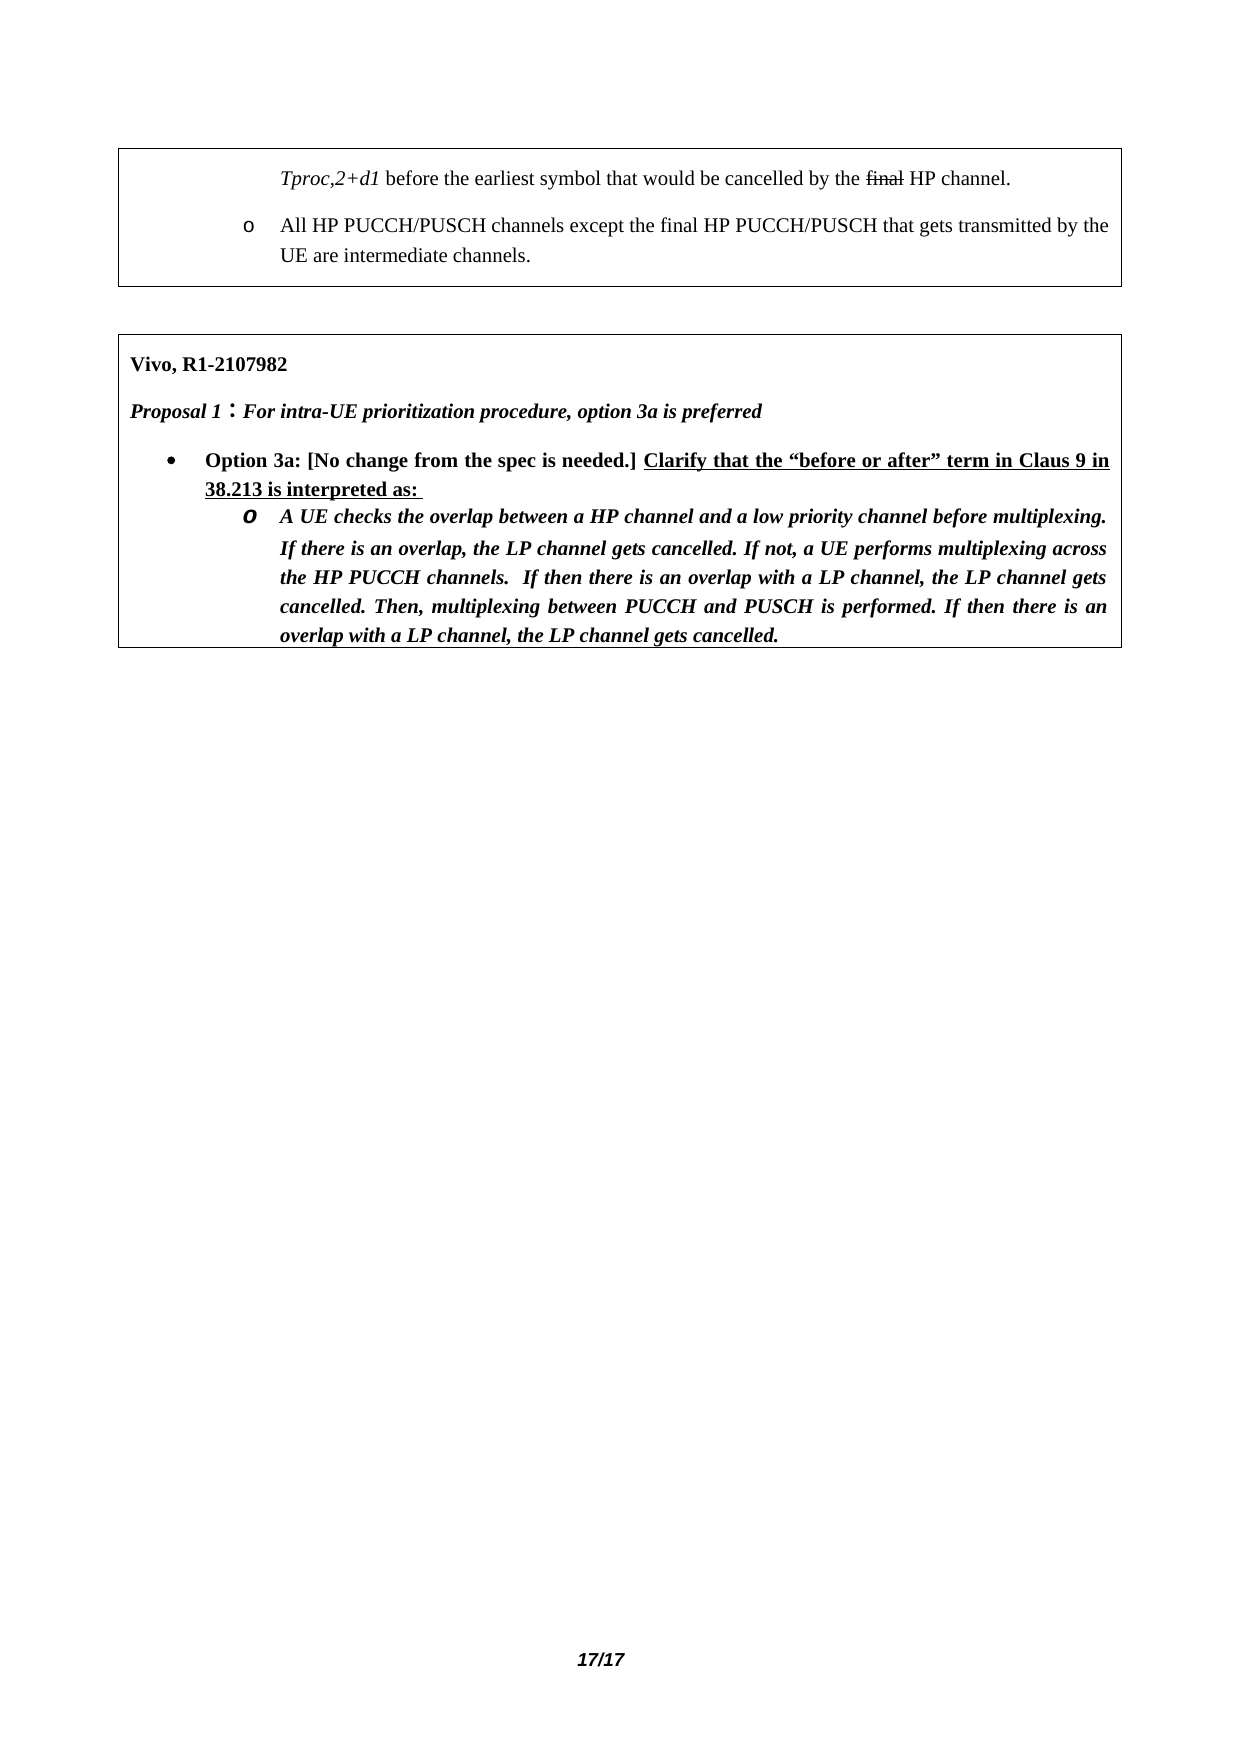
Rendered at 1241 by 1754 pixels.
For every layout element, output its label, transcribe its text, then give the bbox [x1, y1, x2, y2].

table_header Vivo, R1-2107982 Proposal 1：For intra-UE prioritization procedure, option 3a is preferred Option 3a: [No change from the spec is needed.] Clarify that the “before or after” term in Claus 9 in 38.213 is interpreted as: A UE checks the overlap between a HP channel and a low priority channel before multiplexing. If there is an overlap, the LP channel gets cancelled. If not, a UE performs multiplexing across the HP PUCCH channels. If then there is an overlap with a LP channel, the LP channel gets cancelled. Then, multiplexing between PUCCH and PUSCH is performed. If then there is an overlap with a LP channel, the LP channel gets cancelled. [119, 335, 1121, 647]
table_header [119, 149, 1121, 286]
